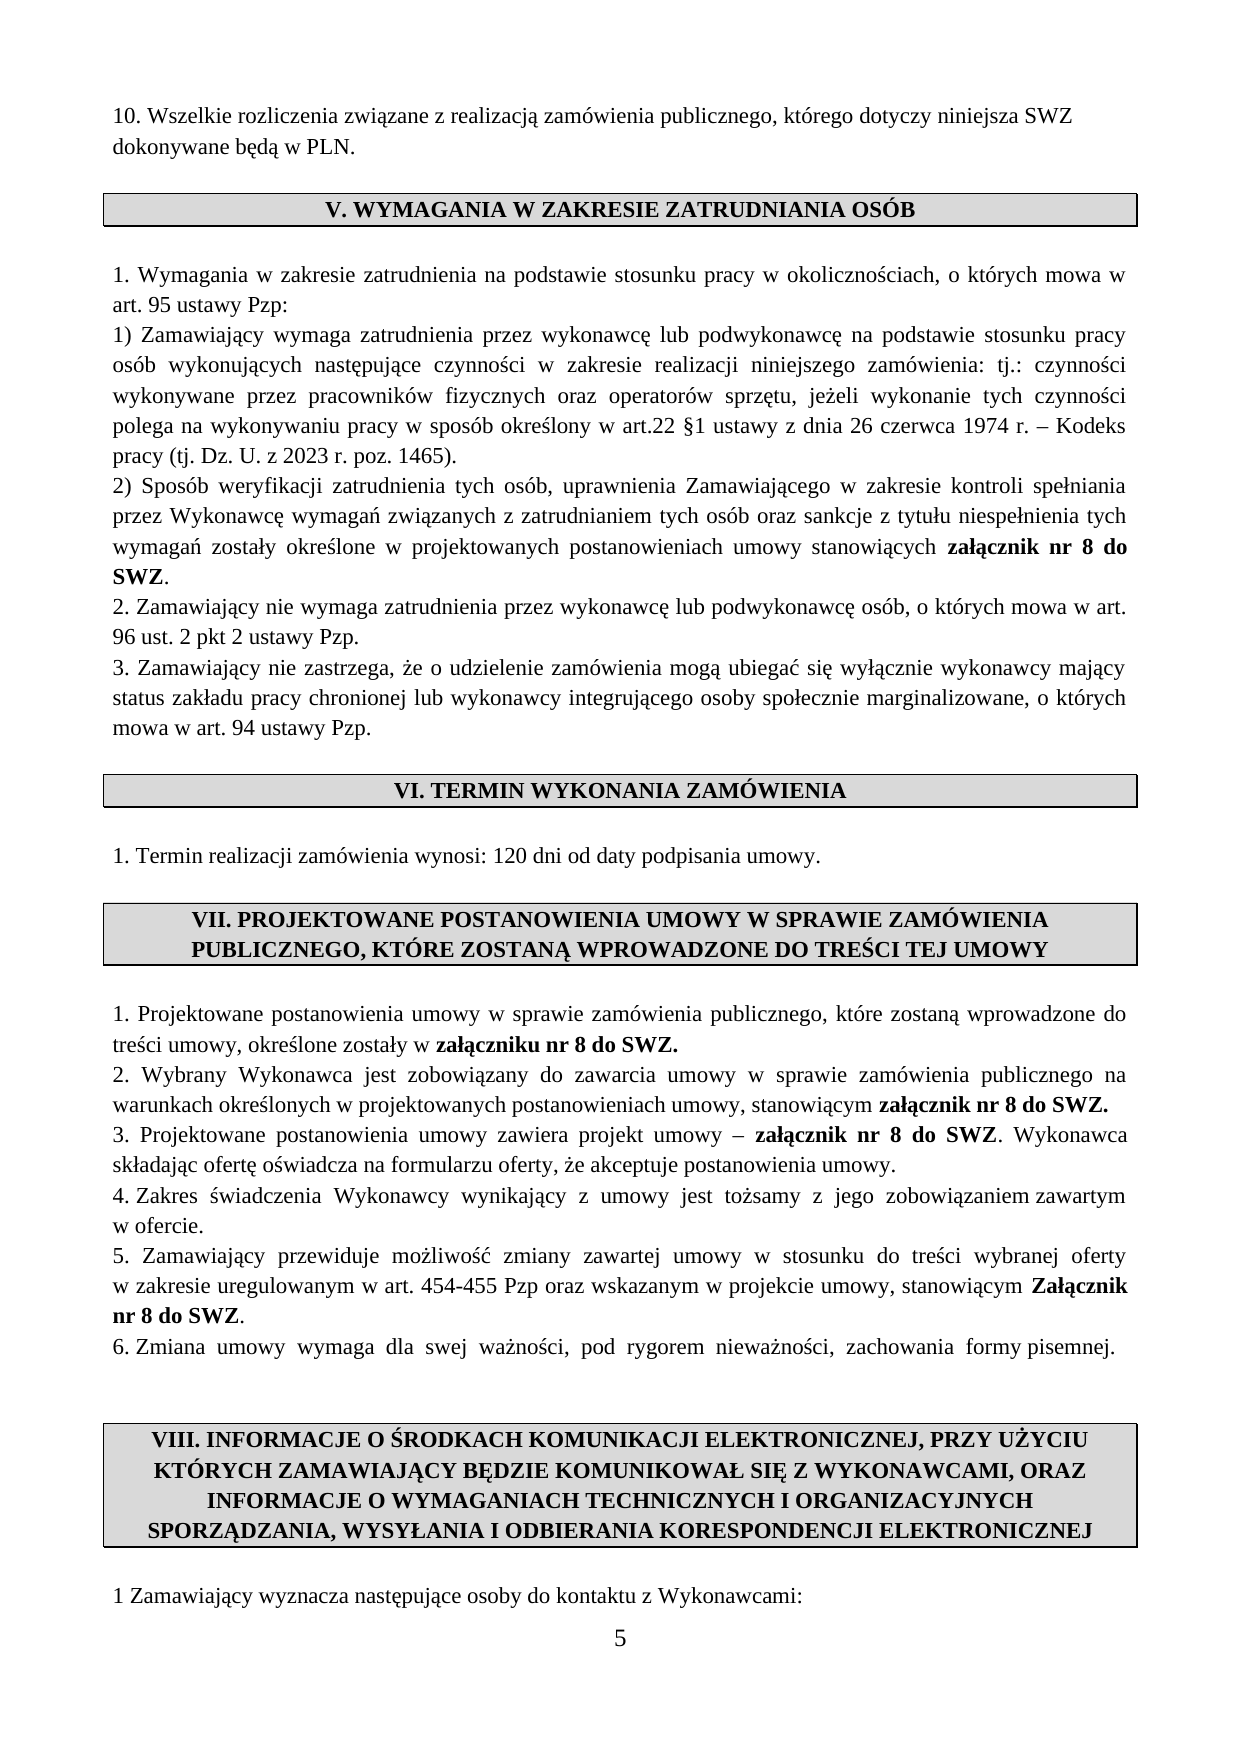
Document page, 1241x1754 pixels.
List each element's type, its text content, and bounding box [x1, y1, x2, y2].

text 6. Zmiana umowy wymaga dla swej ważności, pod rygorem nieważności, zachowania formy pisemnej. [112, 1333, 1128, 1359]
text 4. Zakres świadczenia Wykonawcy wynikający z umowy jest tożsamy z jego zobowiązaniem zawartym w ofercie. [112, 1182, 1128, 1238]
text 1) Zamawiający wymaga zatrudnienia przez wykonawcę lub podwykonawcę na podstawie stosunku pracy osób wykonujących następujące czynności w zakresie realizacji niniejszego zamówienia: tj.: czynności wykonywane przez pracowników fizycznych oraz operatorów sprzętu, jeżeli wykonanie tych czynności polega na wykonywaniu pracy w sposób określony w art.22 §1 ustawy z dnia 26 czerwca 1974 r. – Kodeks pracy (tj. Dz. U. z 2023 r. poz. 1465). [112, 321, 1128, 468]
text 10. Wszelkie rozliczenia związane z realizacją zamówienia publicznego, którego dotyczy niniejsza SWZ [112, 102, 1128, 129]
text V. WYMAGANIA W ZAKRESIE ZATRUDNIANIA OSÓB [104, 194, 1136, 225]
text VIII. INFORMACJE O ŚRODKACH KOMUNIKACJI ELEKTRONICZNEJ, PRZY UŻYCIU KTÓRYCH ZAMAWIAJĄCY BĘDZIE KOMUNIKOWAŁ SIĘ Z WYKONAWCAMI, ORAZ INFORMACJE O WYMAGANIACH TECHNICZNYCH I ORGANIZACYJNYCH SPORZĄDZANIA, WYSYŁANIA I ODBIERANIA KORESPONDENCJI ELEKTRONICZNEJ [104, 1424, 1136, 1546]
text 1 Zamawiający wyznacza następujące osoby do kontaktu z Wykonawcami: [112, 1582, 1128, 1608]
text 2. Wybrany Wykonawca jest zobowiązany do zawarcia umowy w sprawie zamówienia publicznego na warunkach określonych w projektowanych postanowieniach umowy, stanowiącym załącznik nr 8 do SWZ. [112, 1061, 1128, 1117]
text VI. TERMIN WYKONANIA ZAMÓWIENIA [104, 775, 1136, 806]
text 5. Zamawiający przewiduje możliwość zmiany zawartej umowy w stosunku do treści wybranej oferty w zakresie uregulowanym w art. 454-455 Pzp oraz wskazanym w projekcie umowy, stanowiącym Załącznik nr 8 do SWZ. [112, 1242, 1128, 1329]
text 1. Termin realizacji zamówienia wynosi: 120 dni od daty podpisania umowy. [112, 842, 1128, 868]
text 1. Projektowane postanowienia umowy w sprawie zamówienia publicznego, które zostaną wprowadzone do treści umowy, określone zostały w załączniku nr 8 do SWZ. [112, 1000, 1128, 1057]
text 2. Zamawiający nie wymaga zatrudnienia przez wykonawcę lub podwykonawcę osób, o których mowa w art. 96 ust. 2 pkt 2 ustawy Pzp. [112, 593, 1128, 650]
text dokonywane będą w PLN. [112, 133, 1128, 159]
text 2) Sposób weryfikacji zatrudnienia tych osób, uprawnienia Zamawiającego w zakresie kontroli spełniania przez Wykonawcę wymagań związanych z zatrudnianiem tych osób oraz sankcje z tytułu niespełnienia tych wymagań zostały określone w projektowanych postanowieniach umowy stanowiących załącznik nr 8 do SWZ. [112, 472, 1128, 589]
text VII. PROJEKTOWANE POSTANOWIENIA UMOWY W SPRAWIE ZAMÓWIENIA PUBLICZNEGO, KTÓRE ZOSTANĄ WPROWADZONE DO TREŚCI TEJ UMOWY [104, 904, 1136, 964]
text 3. Projektowane postanowienia umowy zawiera projekt umowy – załącznik nr 8 do SWZ. Wykonawca składając ofertę oświadcza na formularzu oferty, że akceptuje postanowienia umowy. [112, 1121, 1128, 1178]
text 1. Wymagania w zakresie zatrudnienia na podstawie stosunku pracy w okolicznościach, o których mowa w art. 95 ustawy Pzp: [112, 261, 1128, 317]
text 3. Zamawiający nie zastrzega, że o udzielenie zamówienia mogą ubiegać się wyłącznie wykonawcy mający status zakładu pracy chronionej lub wykonawcy integrującego osoby społecznie marginalizowane, o których mowa w art. 94 ustawy Pzp. [112, 653, 1128, 740]
